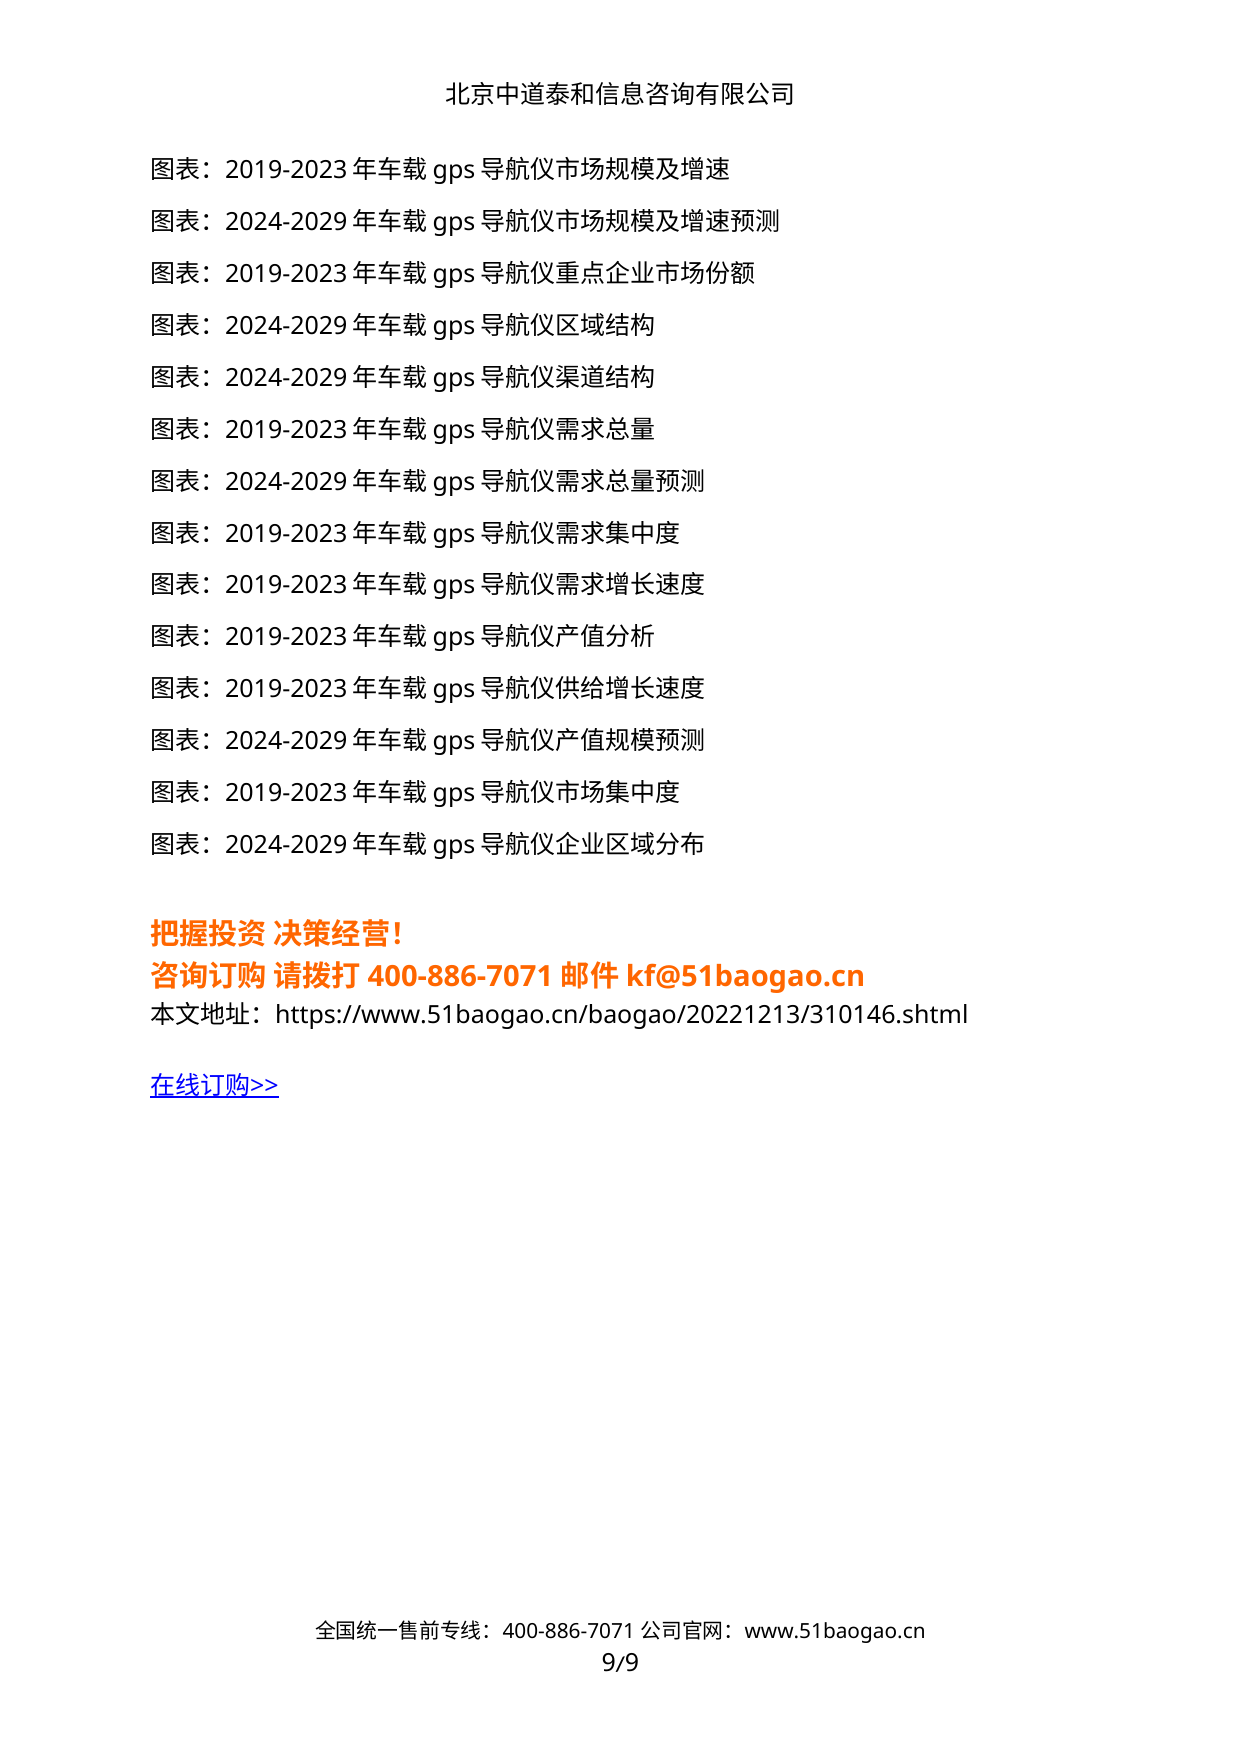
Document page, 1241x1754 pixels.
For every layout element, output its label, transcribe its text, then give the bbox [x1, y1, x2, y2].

text 图表：2024-2029年车载gps导航仪市场规模及增速预测 [150, 202, 1090, 238]
text 图表：2019-2023年车载gps导航仪需求总量 [150, 409, 1090, 446]
text 图表：2019-2023年车载gps导航仪重点企业市场份额 [150, 254, 1090, 290]
text 图表：2024-2029年车载gps导航仪企业区域分布 [150, 824, 1090, 861]
text 图表：2019-2023年车载gps导航仪市场集中度 [150, 772, 1090, 809]
text 图表：2024-2029年车载gps导航仪需求总量预测 [150, 461, 1090, 497]
text 图表：2024-2029年车载gps导航仪产值规模预测 [150, 721, 1090, 757]
text 在线订购>> [150, 1031, 1090, 1102]
text 把握投资 决策经营！咨询订购 请拨打 400-886-7071 邮件 kf@51baogao.cn本文地址：https://www.51baogao.cn/baogao/20221213/310146.shtml [150, 876, 1090, 1031]
text 图表：2019-2023年车载gps导航仪供给增长速度 [150, 669, 1090, 705]
text 图表：2024-2029年车载gps导航仪区域结构 [150, 306, 1090, 342]
text 图表：2024-2029年车载gps导航仪渠道结构 [150, 357, 1090, 394]
text 图表：2019-2023年车载gps导航仪需求增长速度 [150, 565, 1090, 601]
text 图表：2019-2023年车载gps导航仪市场规模及增速 [150, 150, 1090, 186]
text 图表：2019-2023年车载gps导航仪产值分析 [150, 617, 1090, 653]
text 图表：2019-2023年车载gps导航仪需求集中度 [150, 513, 1090, 549]
